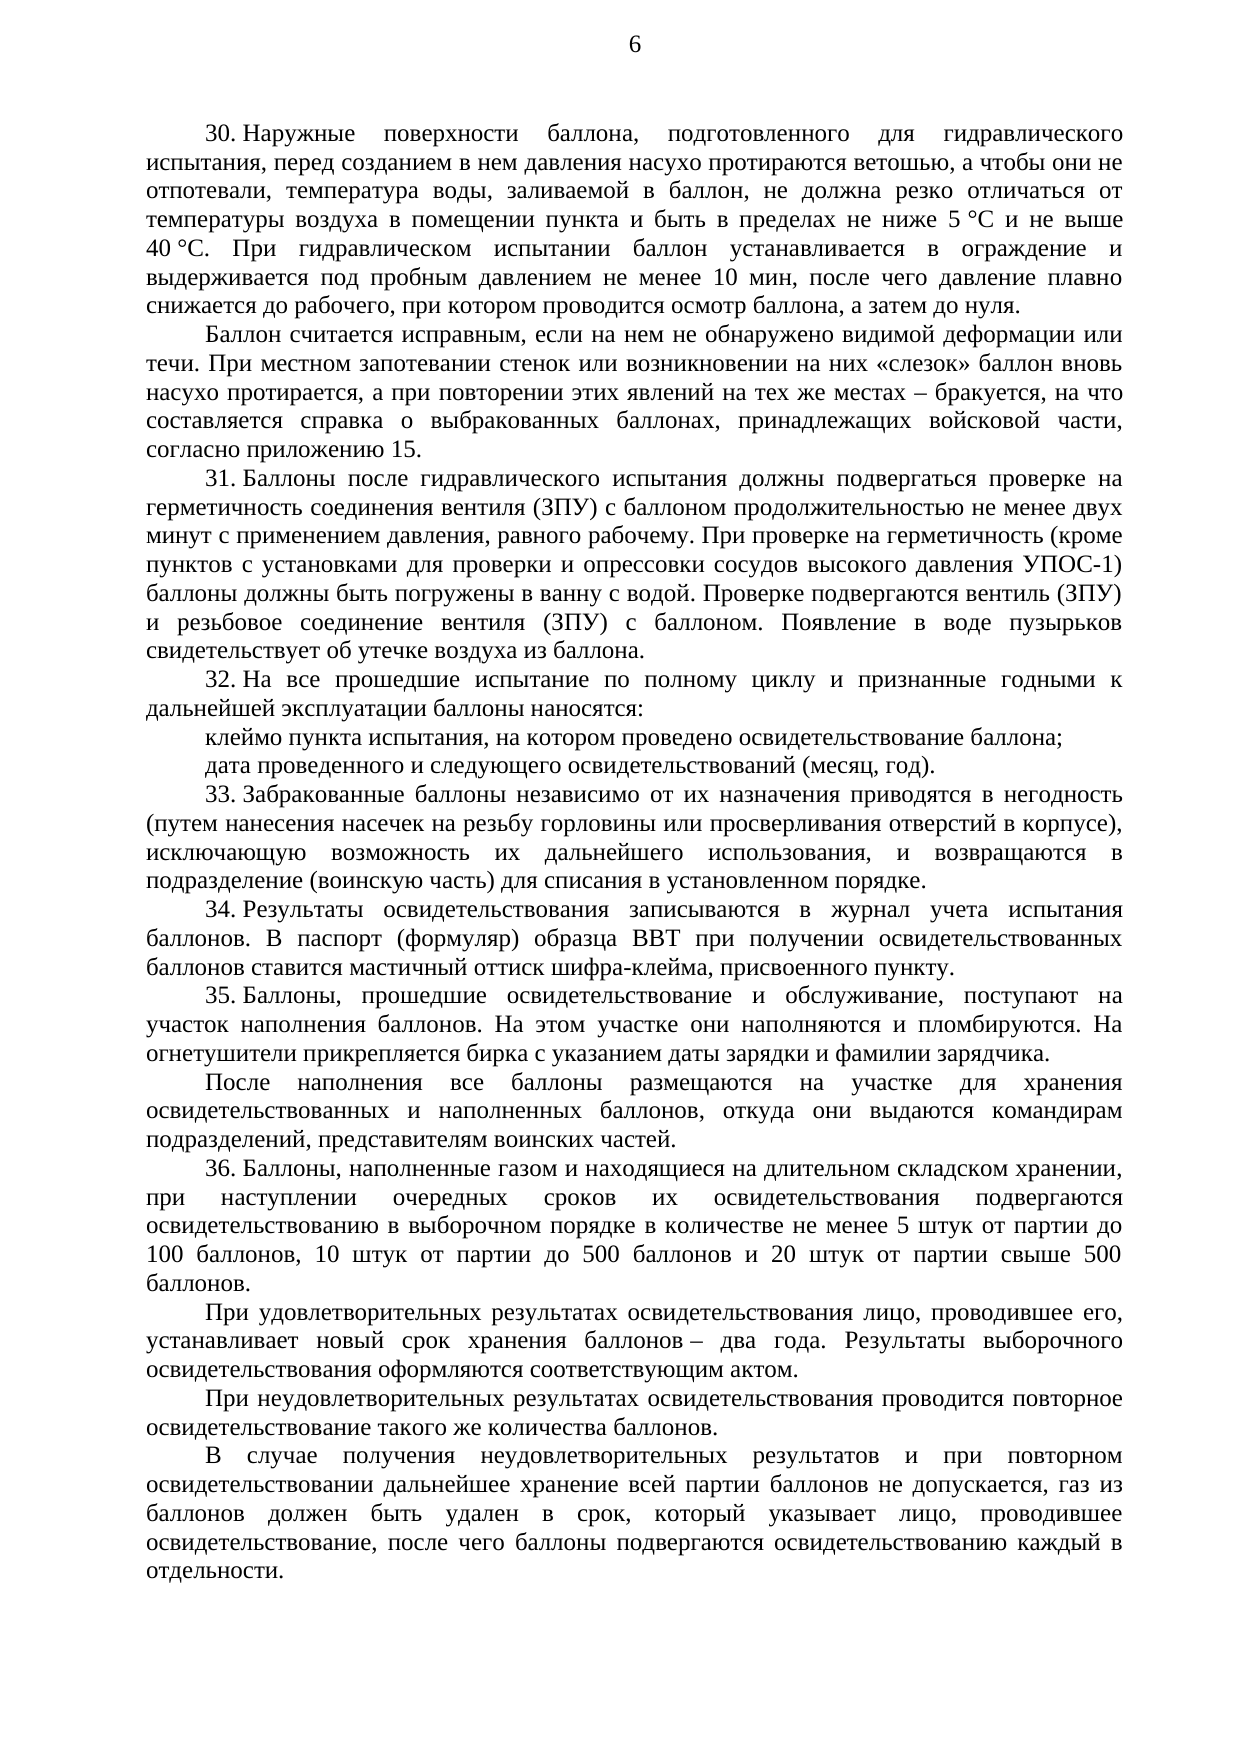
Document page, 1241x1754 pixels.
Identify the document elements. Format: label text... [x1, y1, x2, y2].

text 36. Баллоны, наполненные газом и находящиеся на длительном складском хранении, при наступлении очередных сроков их освидетельствования подвергаются освидетельствованию в выборочном порядке в количестве не менее 5 штук от партии до 100 баллонов, 10 штук от партии до 500 баллонов и 20 штук от партии свыше 500 баллонов. [146, 1153, 1123, 1297]
text В случае получения неудовлетворительных результатов и при повторном освидетельствовании дальнейшее хранение всей партии баллонов не допускается, газ из баллонов должен быть удален в срок, который указывает лицо, проводившее освидетельствование, после чего баллоны подвергаются освидетельствованию каждый в отдельности. [146, 1441, 1123, 1584]
text дата проведенного и следующего освидетельствований (месяц, год). [146, 751, 1123, 779]
text 30. Наружные поверхности баллона, подготовленного для гидравлического испытания, перед созданием в нем давления насухо протираются ветошью, а чтобы они не отпотевали, температура воды, заливаемой в баллон, не должна резко отличаться от температуры воздуха в помещении пункта и быть в пределах не ниже 5 °С и не выше 40 °С. При гидравлическом испытании баллон устанавливается в ограждение и выдерживается под пробным давлением не менее 10 мин, после чего давление плавно снижается до рабочего, при котором проводится осмотр баллона, а затем до нуля. [146, 118, 1123, 319]
text 31. Баллоны после гидравлического испытания должны подвергаться проверке на герметичность соединения вентиля (ЗПУ) с баллоном продолжительностью не менее двух минут с применением давления, равного рабочему. При проверке на герметичность (кроме пунктов с установками для проверки и опрессовки сосудов высокого давления УПОС-1) баллоны должны быть погружены в ванну с водой. Проверке подвергаются вентиль (ЗПУ) и резьбовое соединение вентиля (ЗПУ) с баллоном. Появление в воде пузырьков свидетельствует об утечке воздуха из баллона. [146, 463, 1123, 664]
text После наполнения все баллоны размещаются на участке для хранения освидетельствованных и наполненных баллонов, откуда они выдаются командирам подразделений, представителям воинских частей. [146, 1067, 1123, 1153]
text При неудовлетворительных результатах освидетельствования проводится повторное освидетельствование такого же количества баллонов. [146, 1383, 1123, 1441]
text Баллон считается исправным, если на нем не обнаружено видимой деформации или течи. При местном запотевании стенок или возникновении на них «слезок» баллон вновь насухо протирается, а при повторении этих явлений на тех же местах – бракуется, на что составляется справка о выбракованных баллонах, принадлежащих войсковой части, согласно приложению 15. [146, 319, 1123, 463]
text 32. На все прошедшие испытание по полному циклу и признанные годными к дальнейшей эксплуатации баллоны наносятся: [146, 664, 1123, 722]
text При удовлетворительных результатах освидетельствования лицо, проводившее его, устанавливает новый срок хранения баллонов – два года. Результаты выборочного освидетельствования оформляются соответствующим актом. [146, 1297, 1123, 1383]
text клеймо пункта испытания, на котором проведено освидетельствование баллона; [146, 722, 1123, 751]
text 35. Баллоны, прошедшие освидетельствование и обслуживание, поступают на участок наполнения баллонов. На этом участке они наполняются и пломбируются. На огнетушители прикрепляется бирка с указанием даты зарядки и фамилии зарядчика. [146, 981, 1123, 1067]
text 34. Результаты освидетельствования записываются в журнал учета испытания баллонов. В паспорт (формуляр) образца ВВТ при получении освидетельствованных баллонов ставится мастичный оттиск шифра-клейма, присвоенного пункту. [146, 894, 1123, 981]
text 33. Забракованные баллоны независимо от их назначения приводятся в негодность (путем нанесения насечек на резьбу горловины или просверливания отверстий в корпусе), исключающую возможность их дальнейшего использования, и возвращаются в подразделение (воинскую часть) для списания в установленном порядке. [146, 779, 1123, 894]
